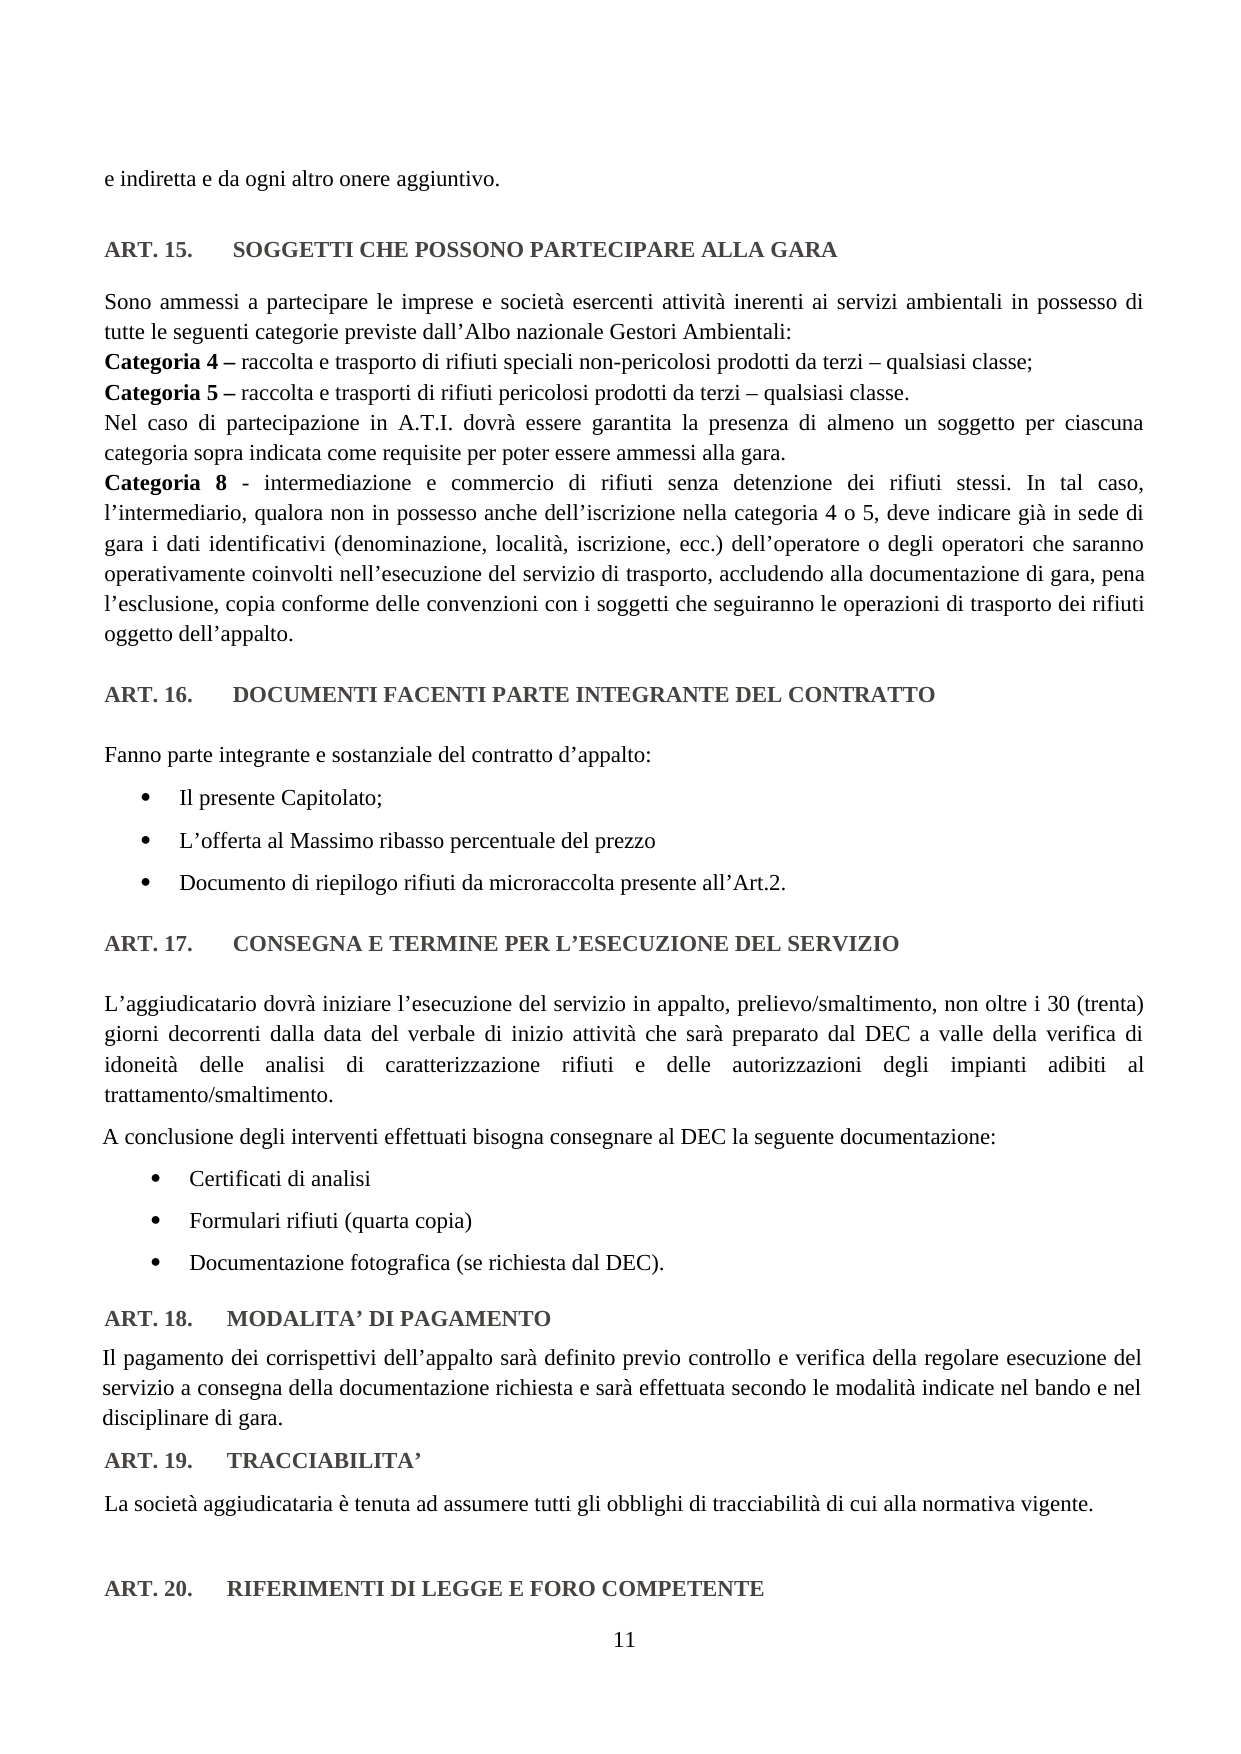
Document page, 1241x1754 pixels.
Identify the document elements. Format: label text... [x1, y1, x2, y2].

list Documentazione fotografica (se richiesta dal DEC). [152, 1249, 1145, 1276]
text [104, 164, 1145, 191]
list Documento di riepilogo rifiuti da microraccolta presente all’Art.2. [142, 869, 1145, 896]
list L’offerta al Massimo ribasso percentuale del prezzo [142, 827, 1145, 853]
text Categoria 4 – raccolta e trasporto di rifiuti speciali non-pericolosi prodotti da terzi – qualsiasi classe; [104, 348, 1146, 375]
text Categoria 8 - intermediazione e commercio di rifiuti senza detenzione dei rifiuti stessi. In tal caso, l’intermediario, qualora non in possesso anche dell’iscrizione nella categoria 4 o 5, deve indicare già in sede di gara i dati identificativi (denominazione, località, iscrizione, ecc.) dell’operatore o degli operatori che saranno operativamente coinvolti nell’esecuzione del servizio di trasporto, accludendo alla documentazione di gara, pena l’esclusione, copia conforme delle convenzioni con i soggetti che seguiranno le operazioni di trasporto dei rifiuti oggetto dell’appalto. [104, 469, 1146, 647]
text Il pagamento dei corrispettivi dell’appalto sarà definito previo controllo e verifica della regolare esecuzione del servizio a consegna della documentazione richiesta e sarà effettuata secondo le modalità indicate nel bando e nel disciplinare di gara. [102, 1343, 1144, 1430]
list Certificati di analisi [152, 1165, 1145, 1191]
text ART. 18. MODALITA’ DI PAGAMENTO [104, 1306, 1146, 1331]
text ART. 17. CONSEGNA E TERMINE PER L’ESECUZIONE DEL SERVIZIO [104, 930, 1146, 956]
text ART. 15. SOGGETTI CHE POSSONO PARTECIPARE ALLA GARA [104, 237, 1146, 262]
text Categoria 5 – raccolta e trasporti di rifiuti pericolosi prodotti da terzi – qualsiasi classe. [104, 378, 1146, 405]
text ART. 20. RIFERIMENTI DI LEGGE E FORO COMPETENTE [104, 1575, 1145, 1602]
list Formulari rifiuti (quarta copia) [152, 1207, 1145, 1233]
text Sono ammessi a partecipare le imprese e società esercenti attività inerenti ai servizi ambientali in possesso di tutte le seguenti categorie previste dall’Albo nazionale Gestori Ambientali: [104, 288, 1146, 344]
text La società aggiudicataria è tenuta ad assumere tutti gli obblighi di tracciabilità di cui alla normativa vigente. [104, 1489, 1145, 1516]
text ART. 16. DOCUMENTI FACENTI PARTE INTEGRANTE DEL CONTRATTO [104, 681, 1146, 707]
text A conclusione degli interventi effettuati bisogna consegnare al DEC la seguente documentazione: [102, 1123, 1145, 1149]
list Il presente Capitolato; [142, 784, 1145, 810]
text L’aggiudicatario dovrà iniziare l’esecuzione del servizio in appalto, prelievo/smaltimento, non oltre i 30 (trenta) giorni decorrenti dalla data del verbale di inizio attività che sarà preparato dal DEC a valle della verifica di idoneità delle analisi di caratterizzazione rifiuti e delle autorizzazioni degli impianti adibiti al trattamento/smaltimento. [104, 990, 1146, 1107]
text ART. 19. TRACCIABILITA’ [104, 1447, 1145, 1473]
text Nel caso di partecipazione in A.T.I. dovrà essere garantita la presenza di almeno un soggetto per ciascuna categoria sopra indicata come requisite per poter essere ammessi alla gara. [104, 409, 1146, 465]
text Fanno parte integrante e sostanziale del contratto d’appalto: [104, 741, 1146, 767]
